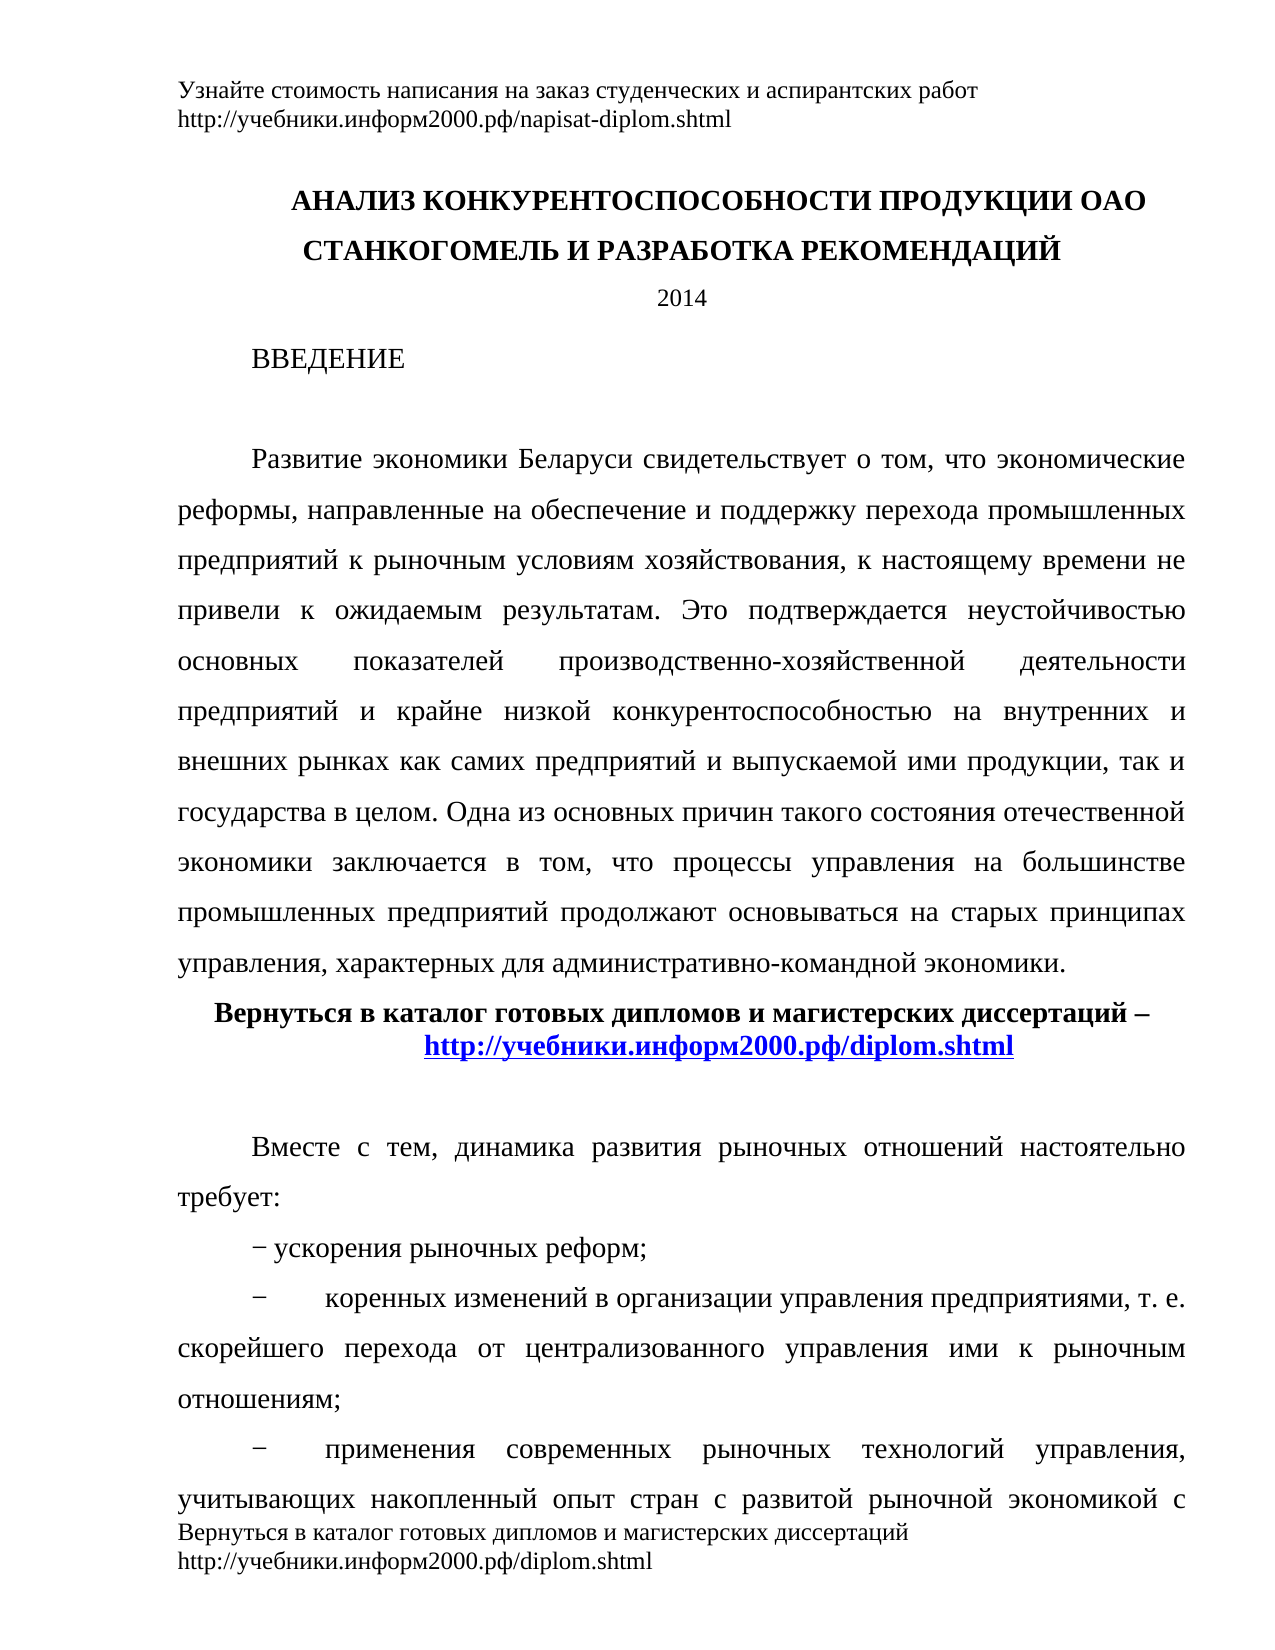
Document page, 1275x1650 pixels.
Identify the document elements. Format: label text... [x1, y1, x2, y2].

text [177, 1431, 1186, 1515]
text − ускорения рыночных реформ; [177, 1230, 1186, 1263]
text http://учебники.информ2000.рф/diplom.shtml [177, 1028, 1186, 1062]
text − коренных изменений в организации управления предприятиями, т. е. скорейшего перехода от централизованного управления ими к рыночным отношениям; [177, 1280, 1186, 1414]
text Развитие экономики Беларуси свидетельствует о том, что экономические реформы, направленные на обеспечение и поддержку перехода промышленных предприятий к рыночным условиям хозяйствования, к настоящему времени не привели к ожидаемым результатам. Это подтверждается неустойчивостью основных показателей производственно-хозяйственной деятельности предприятий и крайне низкой конкурентоспособностью на внутренних и внешних рынках как самих предприятий и выпускаемой ими продукции, так и государства в целом. Одна из основных причин такого состояния отечественной экономики заключается в том, что процессы управления на большинстве промышленных предприятий продолжают основываться на старых принципах управления, характерных для административно-командной экономики. [177, 442, 1186, 978]
text 2014 [177, 283, 1186, 312]
subtitle Введение [177, 341, 1186, 374]
subtitle Анализ конкурентоспособности продукции ОАО СтанкоГомель и разработка рекомендаЦИЙ [177, 183, 1186, 267]
text Вернуться в каталог готовых дипломов и магистерских диссертаций – [177, 995, 1186, 1028]
text Вместе с тем, динамика развития рыночных отношений настоятельно требует: [177, 1129, 1186, 1213]
